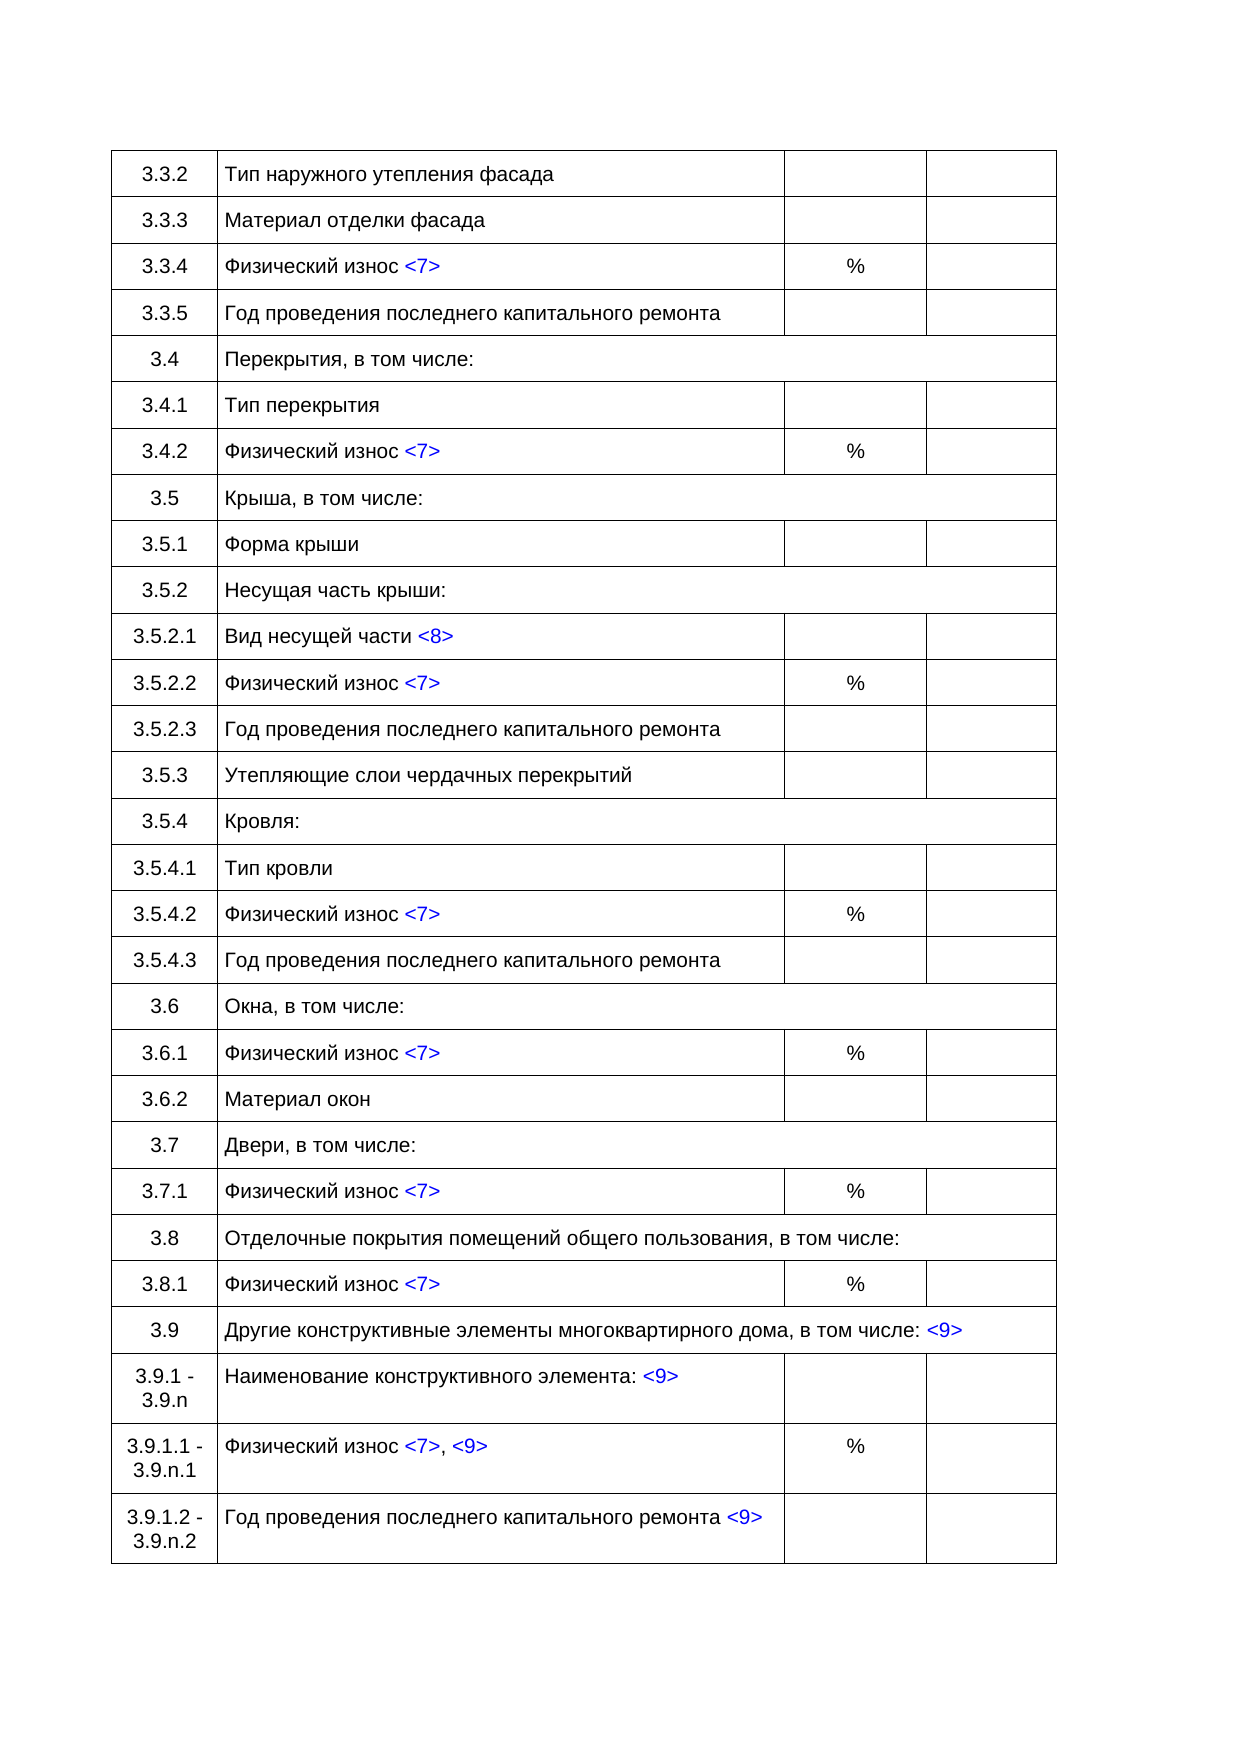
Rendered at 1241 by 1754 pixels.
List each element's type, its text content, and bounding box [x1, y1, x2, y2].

table_cell [785, 521, 926, 566]
table_cell [927, 1030, 1056, 1075]
table_cell Физический износ <7> [218, 1169, 784, 1214]
table_cell 3.5 [112, 475, 217, 520]
table_cell 3.7.1 [112, 1169, 217, 1214]
table_cell Материал отделки фасада [218, 197, 784, 242]
table_cell 3.3.4 [112, 244, 217, 289]
table_cell 3.4.1 [112, 382, 217, 427]
table_cell Форма крыши [218, 521, 784, 566]
table_cell [927, 151, 1056, 196]
table_cell [927, 752, 1056, 797]
table_cell 3.5.4.3 [112, 937, 217, 982]
table_cell [785, 382, 926, 427]
table_cell [785, 937, 926, 982]
table_cell 3.5.4.2 [112, 891, 217, 936]
table_cell [927, 706, 1056, 751]
table_cell 3.9.1 - 3.9.n [112, 1354, 217, 1423]
table_cell [927, 660, 1056, 705]
table_cell [927, 521, 1056, 566]
table_cell Кровля: [218, 799, 1056, 844]
table_cell Год проведения последнего капитального ремонта [218, 706, 784, 751]
table_cell [927, 1169, 1056, 1214]
table_cell [785, 752, 926, 797]
table_cell % [785, 1424, 926, 1493]
table_cell [927, 1354, 1056, 1423]
table_cell Тип наружного утепления фасада [218, 151, 784, 196]
table_cell Физический износ <7> [218, 1261, 784, 1306]
table_cell 3.5.2 [112, 567, 217, 612]
table_cell [785, 614, 926, 659]
table_cell [785, 1076, 926, 1121]
table_cell 3.5.2.2 [112, 660, 217, 705]
table_cell [785, 845, 926, 890]
table_cell Утепляющие слои чердачных перекрытий [218, 752, 784, 797]
table_cell [927, 244, 1056, 289]
table_cell [927, 937, 1056, 982]
table_cell Окна, в том числе: [218, 984, 1056, 1029]
table_cell % [785, 1030, 926, 1075]
table_cell [927, 1494, 1056, 1563]
table_cell [927, 614, 1056, 659]
table_cell Вид несущей части <8> [218, 614, 784, 659]
table_cell Другие конструктивные элементы многоквартирного дома, в том числе: <9> [218, 1307, 1056, 1352]
table_cell Перекрытия, в том числе: [218, 336, 1056, 381]
table_cell Двери, в том числе: [218, 1122, 1056, 1167]
table_cell 3.3.2 [112, 151, 217, 196]
table_cell 3.5.4 [112, 799, 217, 844]
table_cell 3.3.3 [112, 197, 217, 242]
table_cell Физический износ <7> [218, 244, 784, 289]
table_cell Наименование конструктивного элемента: <9> [218, 1354, 784, 1423]
table_cell 3.5.4.1 [112, 845, 217, 890]
table_cell 3.9.1.2 - 3.9.n.2 [112, 1494, 217, 1563]
table_cell [927, 382, 1056, 427]
table_cell [927, 845, 1056, 890]
table_cell Крыша, в том числе: [218, 475, 1056, 520]
table_cell Отделочные покрытия помещений общего пользования, в том числе: [218, 1215, 1056, 1260]
table_cell 3.8.1 [112, 1261, 217, 1306]
table_cell 3.6 [112, 984, 217, 1029]
table_cell % [785, 429, 926, 474]
table_cell 3.3.5 [112, 290, 217, 335]
table_cell 3.7 [112, 1122, 217, 1167]
table_cell [785, 151, 926, 196]
table_cell 3.6.2 [112, 1076, 217, 1121]
table_cell 3.6.1 [112, 1030, 217, 1075]
table_cell % [785, 891, 926, 936]
table_cell 3.5.2.3 [112, 706, 217, 751]
table_cell Тип перекрытия [218, 382, 784, 427]
table_cell [785, 1354, 926, 1423]
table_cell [218, 290, 784, 335]
table_cell 3.5.2.1 [112, 614, 217, 659]
table_cell 3.4 [112, 336, 217, 381]
table_cell 3.5.1 [112, 521, 217, 566]
table_cell Физический износ <7>, <9> [218, 1424, 784, 1493]
table_cell Физический износ <7> [218, 1030, 784, 1075]
table_cell 3.5.3 [112, 752, 217, 797]
table_cell [785, 197, 926, 242]
table_cell [927, 429, 1056, 474]
table_cell [785, 706, 926, 751]
table_cell [927, 197, 1056, 242]
table_cell Физический износ <7> [218, 891, 784, 936]
table_cell 3.4.2 [112, 429, 217, 474]
table_cell % [785, 1169, 926, 1214]
table_cell 3.9.1.1 - 3.9.n.1 [112, 1424, 217, 1493]
table_cell % [785, 1261, 926, 1306]
table_cell Год проведения последнего капитального ремонта [218, 937, 784, 982]
table_cell Несущая часть крыши: [218, 567, 1056, 612]
table_cell Тип кровли [218, 845, 784, 890]
table_cell [927, 1261, 1056, 1306]
table_cell [785, 1494, 926, 1563]
table_cell Физический износ <7> [218, 429, 784, 474]
table_cell 3.9 [112, 1307, 217, 1352]
table_cell Год проведения последнего капитального ремонта <9> [218, 1494, 784, 1563]
table_cell [785, 290, 926, 335]
table_cell 3.8 [112, 1215, 217, 1260]
table_cell % [785, 244, 926, 289]
table_cell [927, 1424, 1056, 1493]
table_cell % [785, 660, 926, 705]
table_cell [927, 891, 1056, 936]
table_cell Физический износ <7> [218, 660, 784, 705]
table_cell [927, 290, 1056, 335]
table_cell [927, 1076, 1056, 1121]
table_cell Материал окон [218, 1076, 784, 1121]
